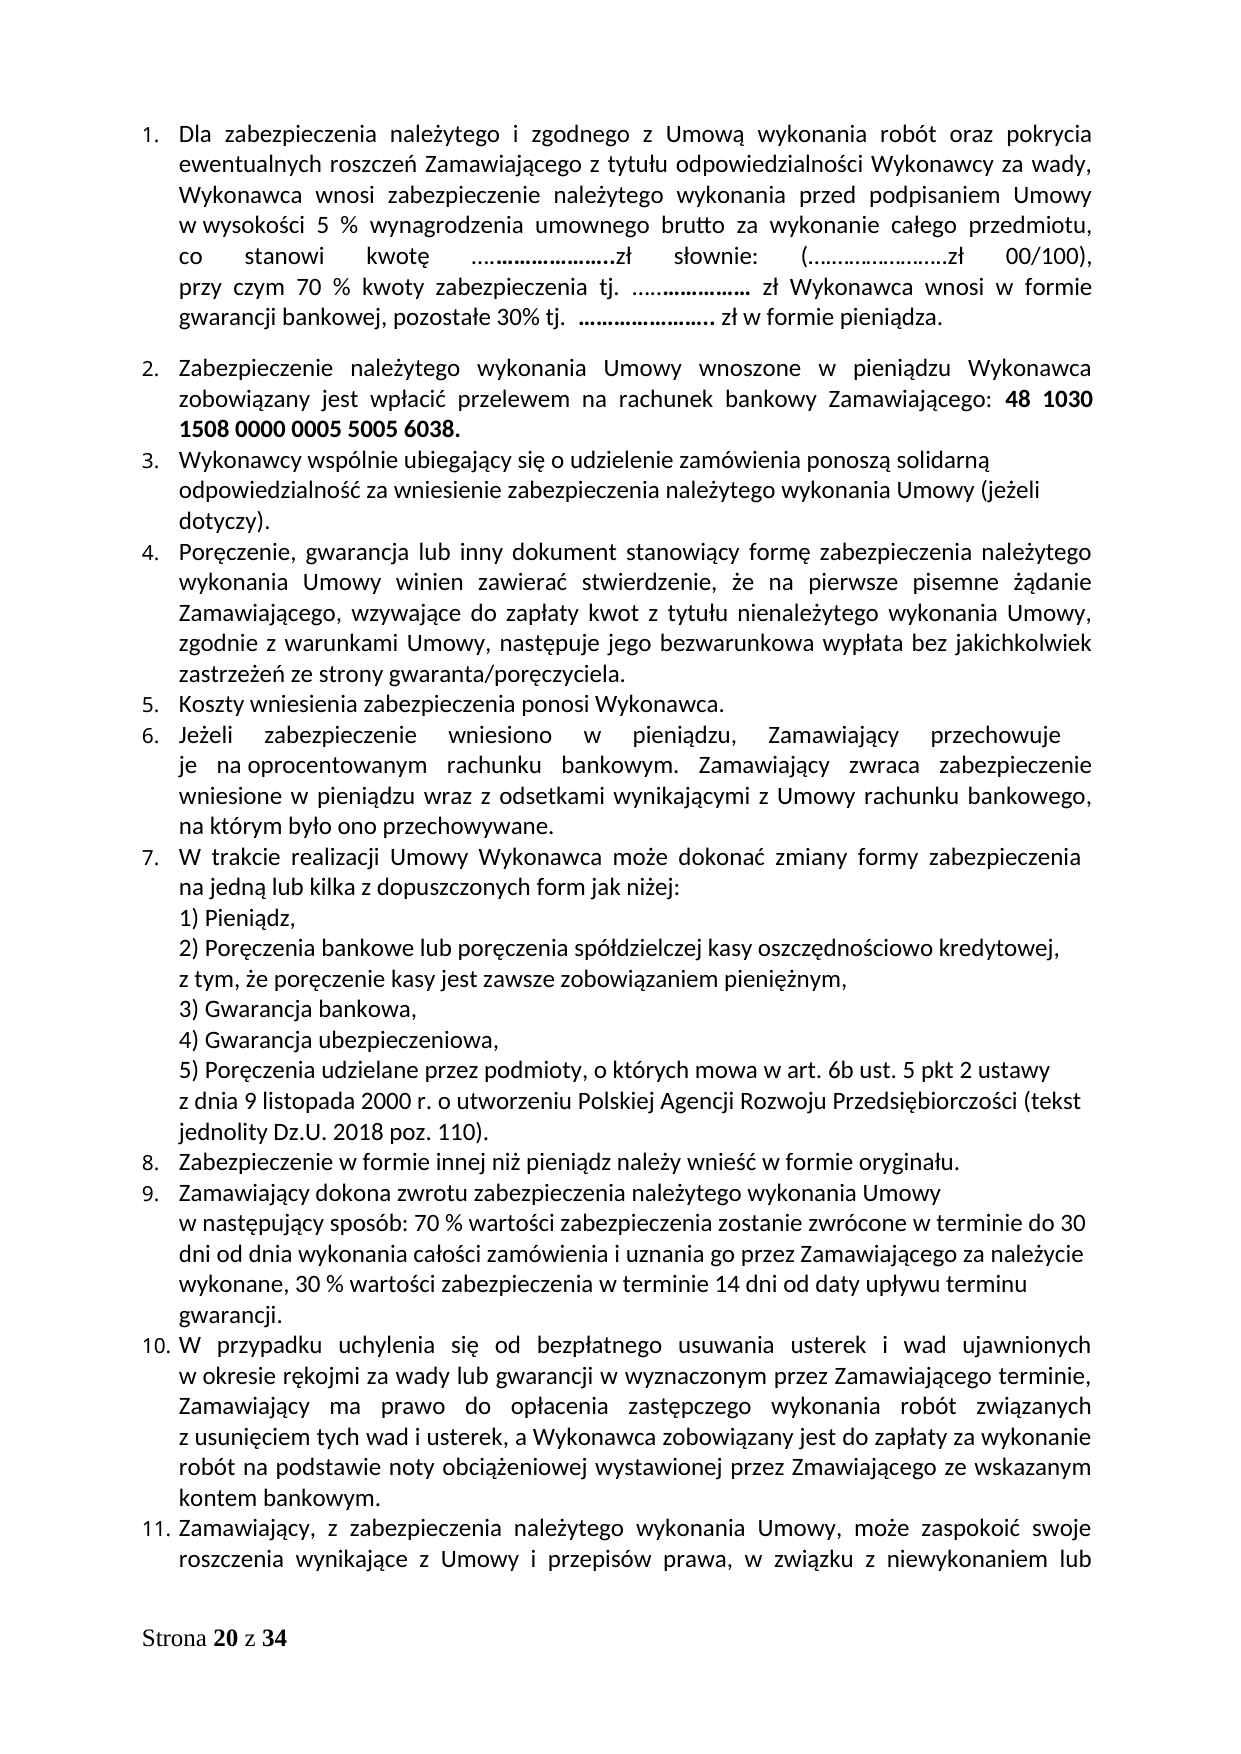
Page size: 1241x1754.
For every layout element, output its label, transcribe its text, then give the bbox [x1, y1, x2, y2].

text 1) Pieniądz, [179, 902, 1093, 932]
list Poręczenie, gwarancja lub inny dokument stanowiący formę zabezpieczenia należytego wykonania Umowy winien zawierać stwierdzenie, że na pierwsze pisemne żądanie Zamawiającego, wzywające do zapłaty kwot z tytułu nienależytego wykonania Umowy, zgodnie z warunkami Umowy, następuje jego bezwarunkowa wypłata bez jakichkolwiek zastrzeżeń ze strony gwaranta/poręczyciela. [142, 536, 1093, 688]
list Koszty wniesienia zabezpieczenia ponosi Wykonawca. [142, 688, 1093, 719]
list Zabezpieczenie w formie innej niż pieniądz należy wnieść w formie oryginału. [142, 1146, 1093, 1177]
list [142, 1512, 1093, 1573]
text 2) Poręczenia bankowe lub poręczenia spółdzielczej kasy oszczędnościowo kredytowej, z tym, że poręczenie kasy jest zawsze zobowiązaniem pieniężnym, [179, 932, 1093, 993]
text odpowiedzialność za wniesienie zabezpieczenia należytego wykonania Umowy (jeżeli dotyczy). [179, 475, 1093, 536]
list Zabezpieczenie należytego wykonania Umowy wnoszone w pieniądzu Wykonawca zobowiązany jest wpłacić przelewem na rachunek bankowy Zamawiającego: 48 1030 1508 0000 0005 5005 6038. [142, 353, 1093, 444]
list W trakcie realizacji Umowy Wykonawca może dokonać zmiany formy zabezpieczenia na jedną lub kilka z dopuszczonych form jak niżej: [142, 841, 1093, 902]
list Wykonawcy wspólnie ubiegający się o udzielenie zamówienia ponoszą solidarną [142, 444, 1093, 475]
list Jeżeli zabezpieczenie wniesiono w pieniądzu, Zamawiający przechowuje je na oprocentowanym rachunku bankowym. Zamawiający zwraca zabezpieczenie wniesione w pieniądzu wraz z odsetkami wynikającymi z Umowy rachunku bankowego, na którym było ono przechowywane. [142, 719, 1093, 841]
text 5) Poręczenia udzielane przez podmioty, o których mowa w art. 6b ust. 5 pkt 2 ustawy z dnia 9 listopada 2000 r. o utworzeniu Polskiej Agencji Rozwoju Przedsiębiorczości (tekst jednolity Dz.U. 2018 poz. 110). [179, 1054, 1093, 1146]
list Dla zabezpieczenia należytego i zgodnego z Umową wykonania robót oraz pokrycia ewentualnych roszczeń Zamawiającego z tytułu odpowiedzialności Wykonawcy za wady, Wykonawca wnosi zabezpieczenie należytego wykonania przed podpisaniem Umowy w wysokości 5 % wynagrodzenia umownego brutto za wykonanie całego przedmiotu, co stanowi kwotę ….………………..zł słownie: (….………………..zł 00/100), przy czym 70 % kwoty zabezpieczenia tj. …..…………… zł Wykonawca wnosi w formie gwarancji bankowej, pozostałe 30% tj. ………………….. zł w formie pieniądza. [142, 118, 1093, 332]
list Zamawiający dokona zwrotu zabezpieczenia należytego wykonania Umowy [142, 1177, 1093, 1207]
text 4) Gwarancja ubezpieczeniowa, [179, 1024, 1093, 1054]
text 3) Gwarancja bankowa, [179, 993, 1093, 1024]
text w następujący sposób: 70 % wartości zabezpieczenia zostanie zwrócone w terminie do 30 dni od dnia wykonania całości zamówienia i uznania go przez Zamawiającego za należycie wykonane, 30 % wartości zabezpieczenia w terminie 14 dni od daty upływu terminu gwarancji. [179, 1207, 1093, 1329]
list W przypadku uchylenia się od bezpłatnego usuwania usterek i wad ujawnionych w okresie rękojmi za wady lub gwarancji w wyznaczonym przez Zamawiającego terminie, Zamawiający ma prawo do opłacenia zastępczego wykonania robót związanych z usunięciem tych wad i usterek, a Wykonawca zobowiązany jest do zapłaty za wykonanie robót na podstawie noty obciążeniowej wystawionej przez Zmawiającego ze wskazanym kontem bankowym. [142, 1329, 1093, 1512]
